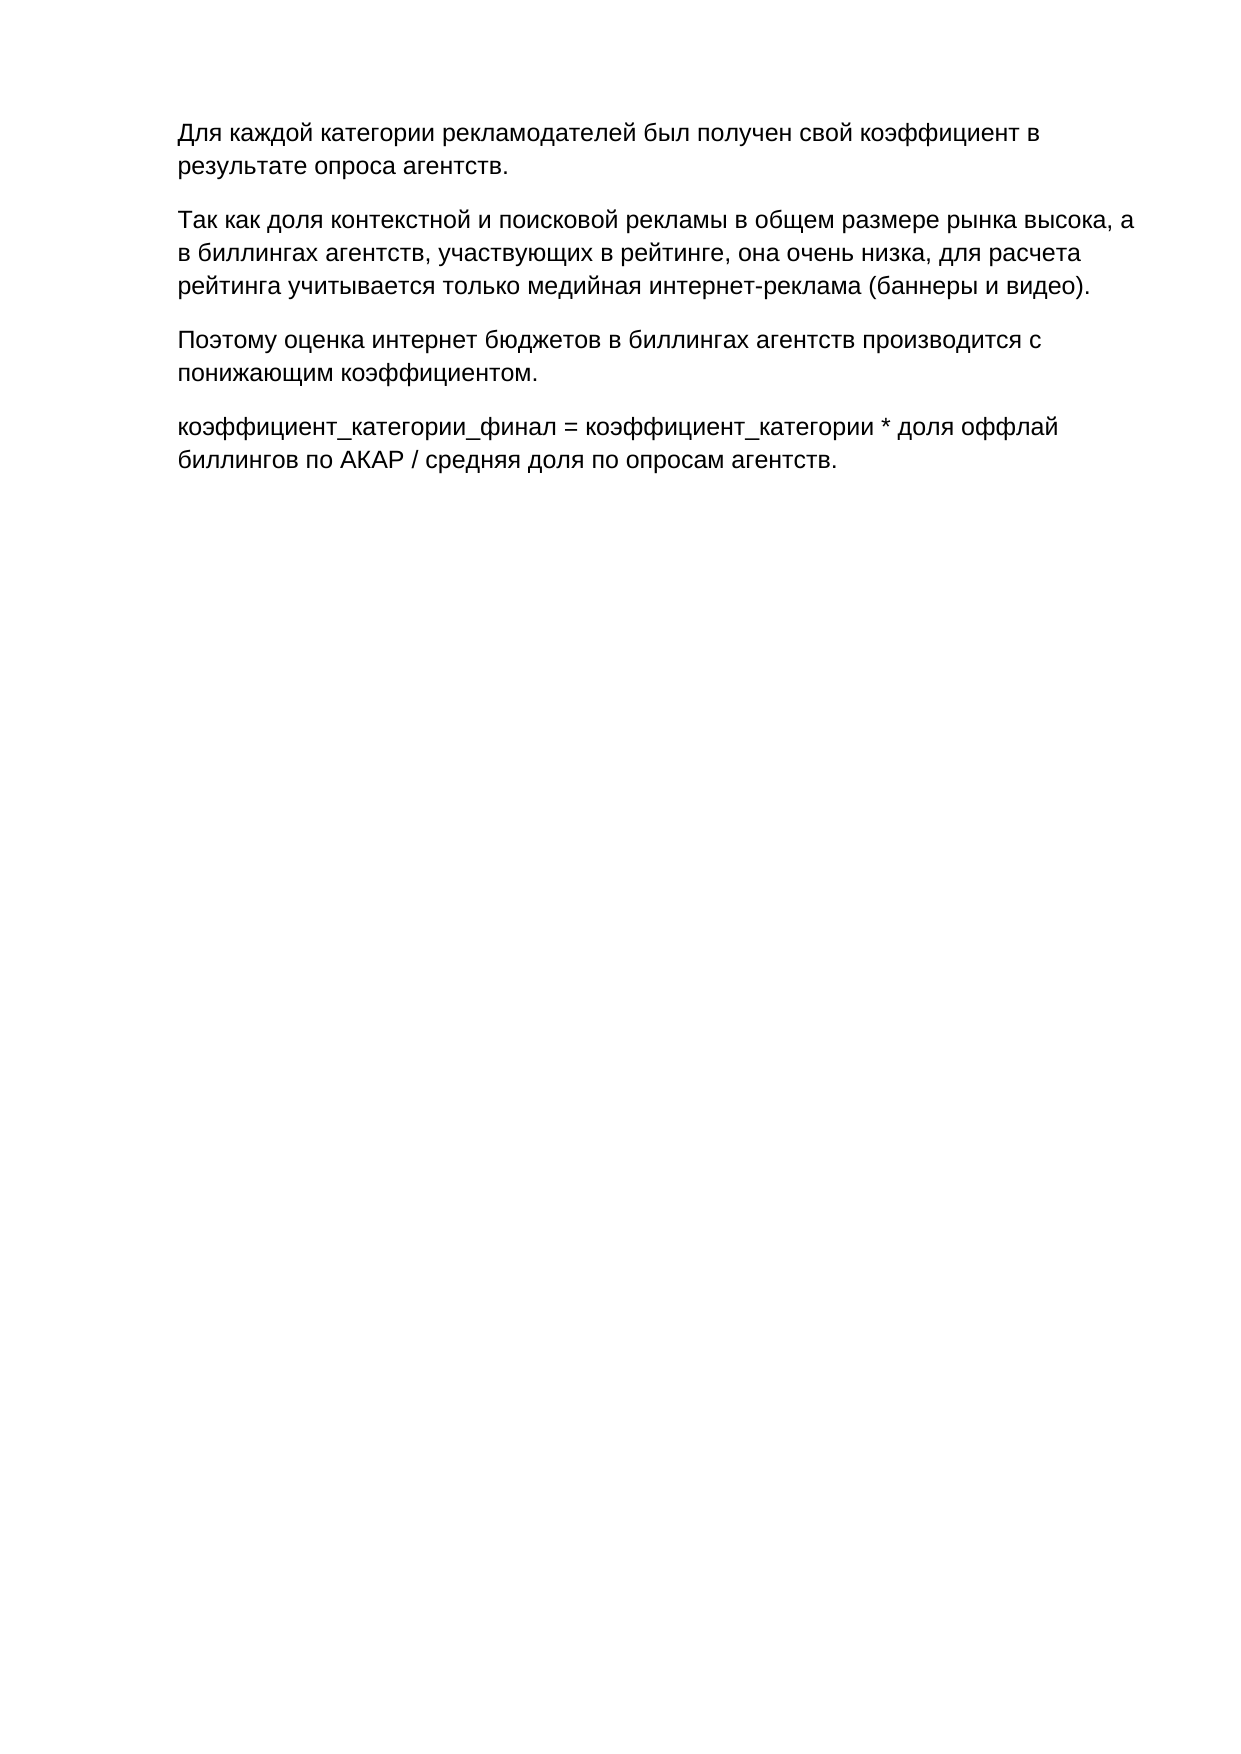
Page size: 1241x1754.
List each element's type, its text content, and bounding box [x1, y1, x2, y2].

text Поэтому оценка интернет бюджетов в биллингах агентств производится с понижающим коэффициентом. [177, 325, 1152, 387]
text Так как доля контекстной и поисковой рекламы в общем размере рынка высока, а в биллингах агентств, участвующих в рейтинге, она очень низка, для расчета рейтинга учитывается только медийная интернет-реклама (баннеры и видео). [177, 205, 1152, 300]
text коэффициент_категории_финал = коэффициент_категории * доля оффлай биллингов по АКАР / средняя доля по опросам агентств. [177, 412, 1152, 473]
text Для каждой категории рекламодателей был получен свой коэффициент в результате опроса агентств. [177, 118, 1152, 180]
